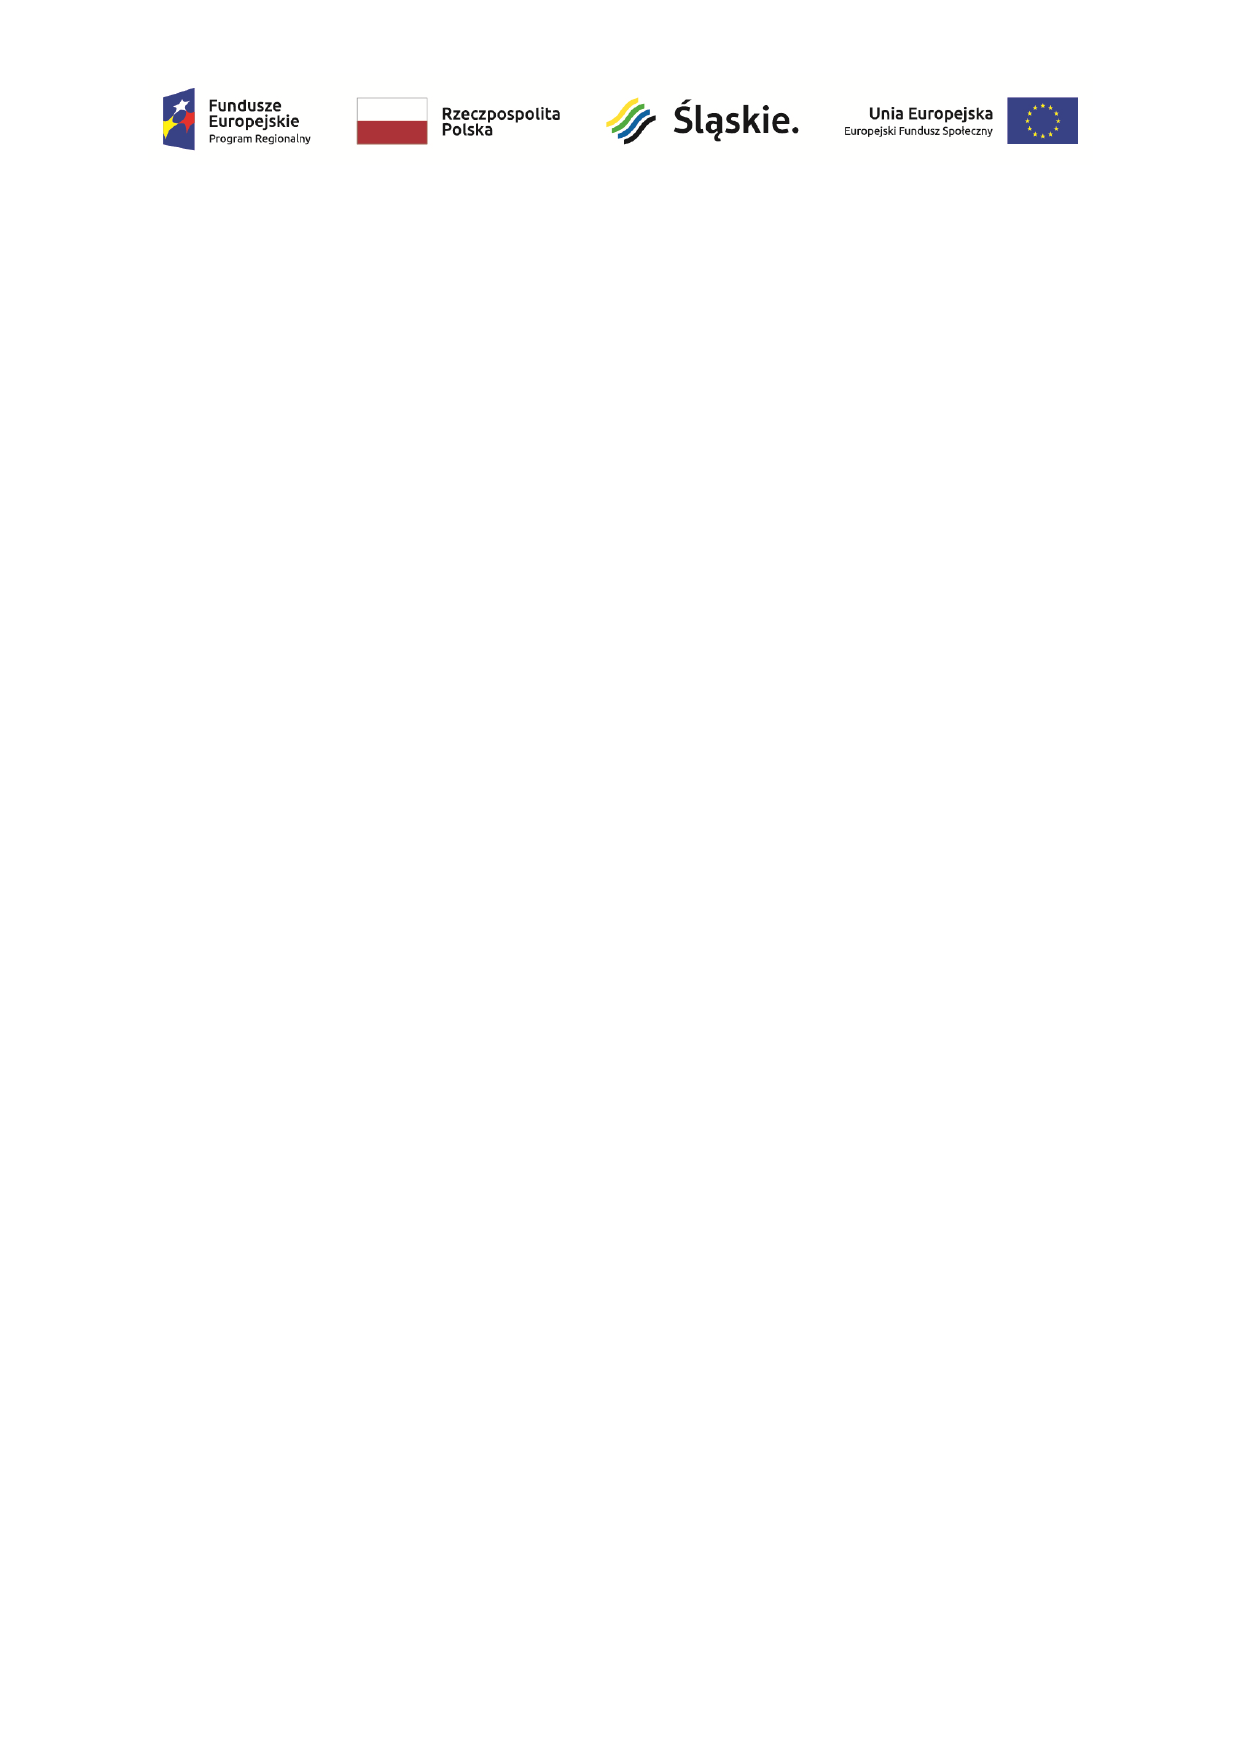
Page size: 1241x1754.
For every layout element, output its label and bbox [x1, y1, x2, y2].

picture [147, 73, 1093, 165]
